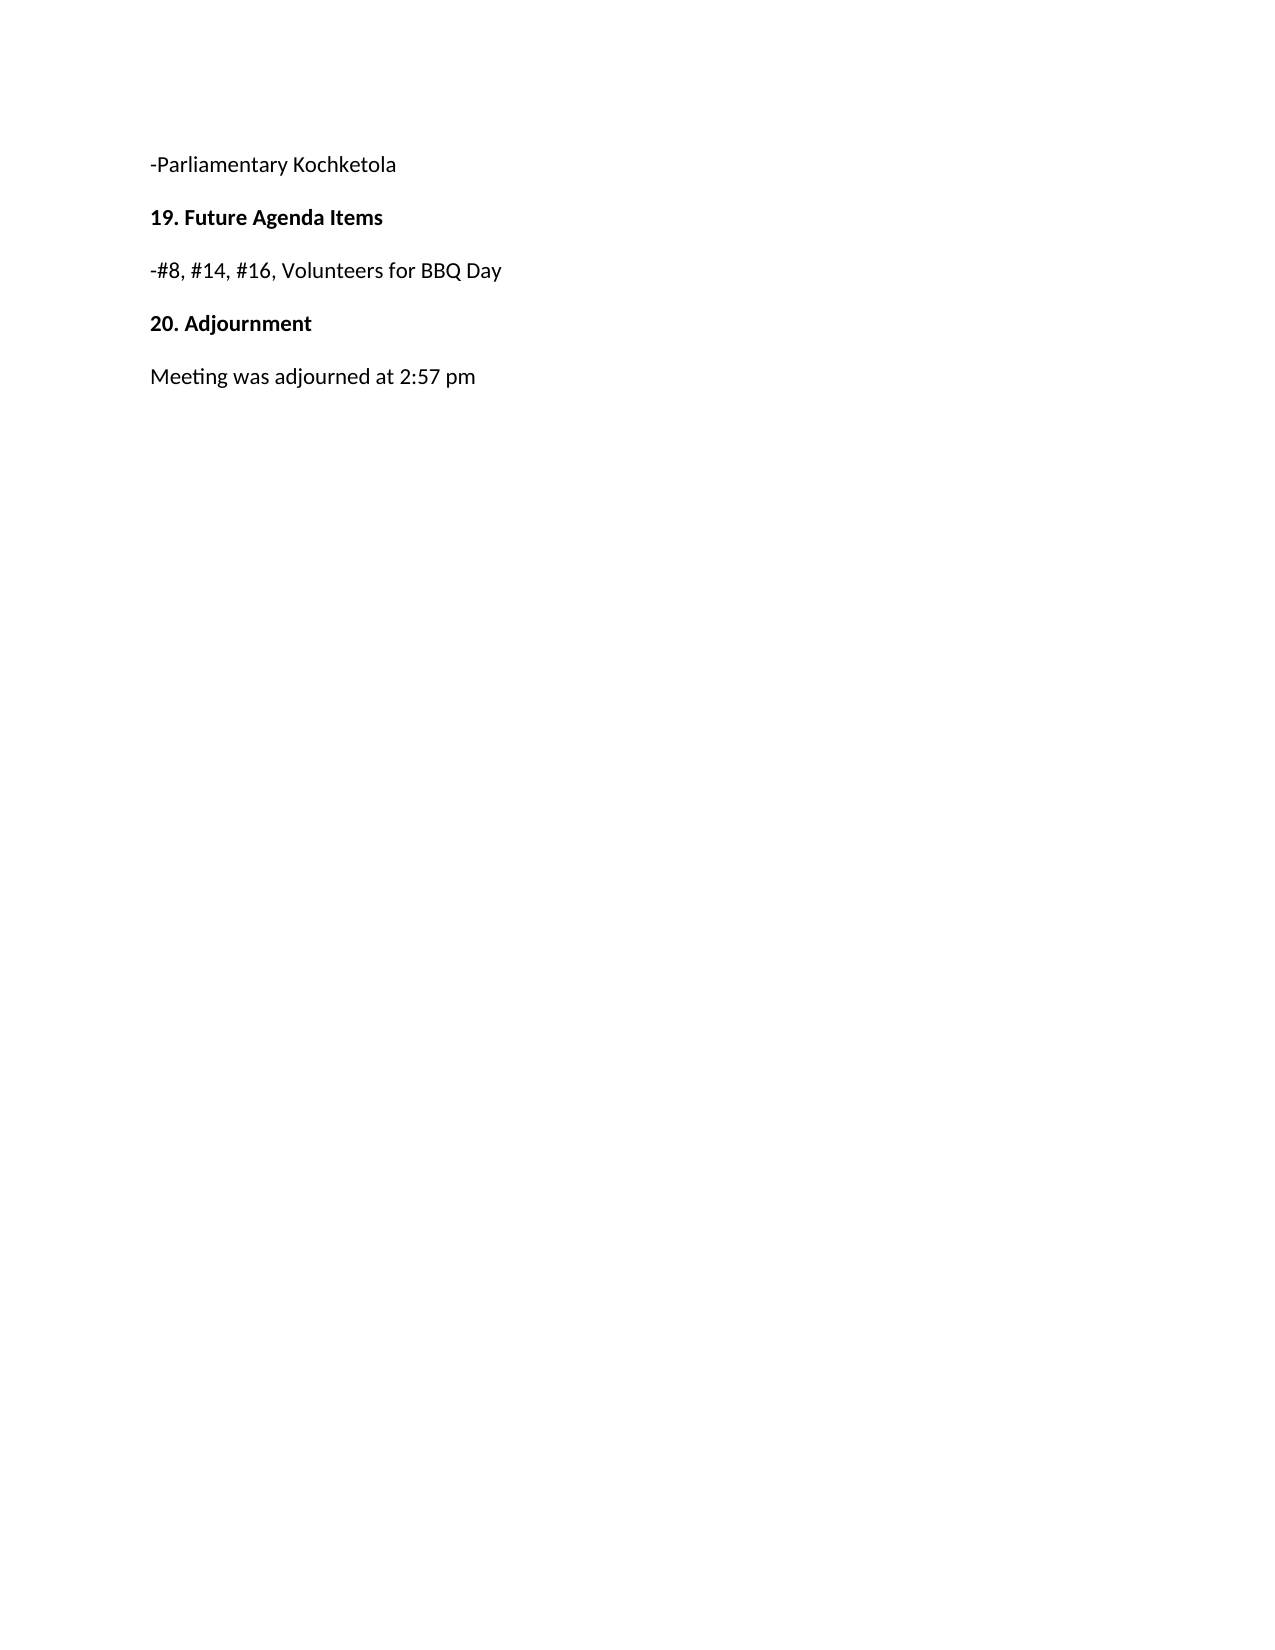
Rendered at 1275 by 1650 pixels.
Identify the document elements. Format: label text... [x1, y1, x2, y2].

text 20. Adjournment [150, 309, 1125, 337]
text Meeting was adjourned at 2:57 pm [150, 362, 1125, 390]
text -Parliamentary Kochketola [150, 150, 1125, 178]
text -#8, #14, #16, Volunteers for BBQ Day [150, 256, 1125, 284]
text 19. Future Agenda Items [150, 203, 1125, 231]
